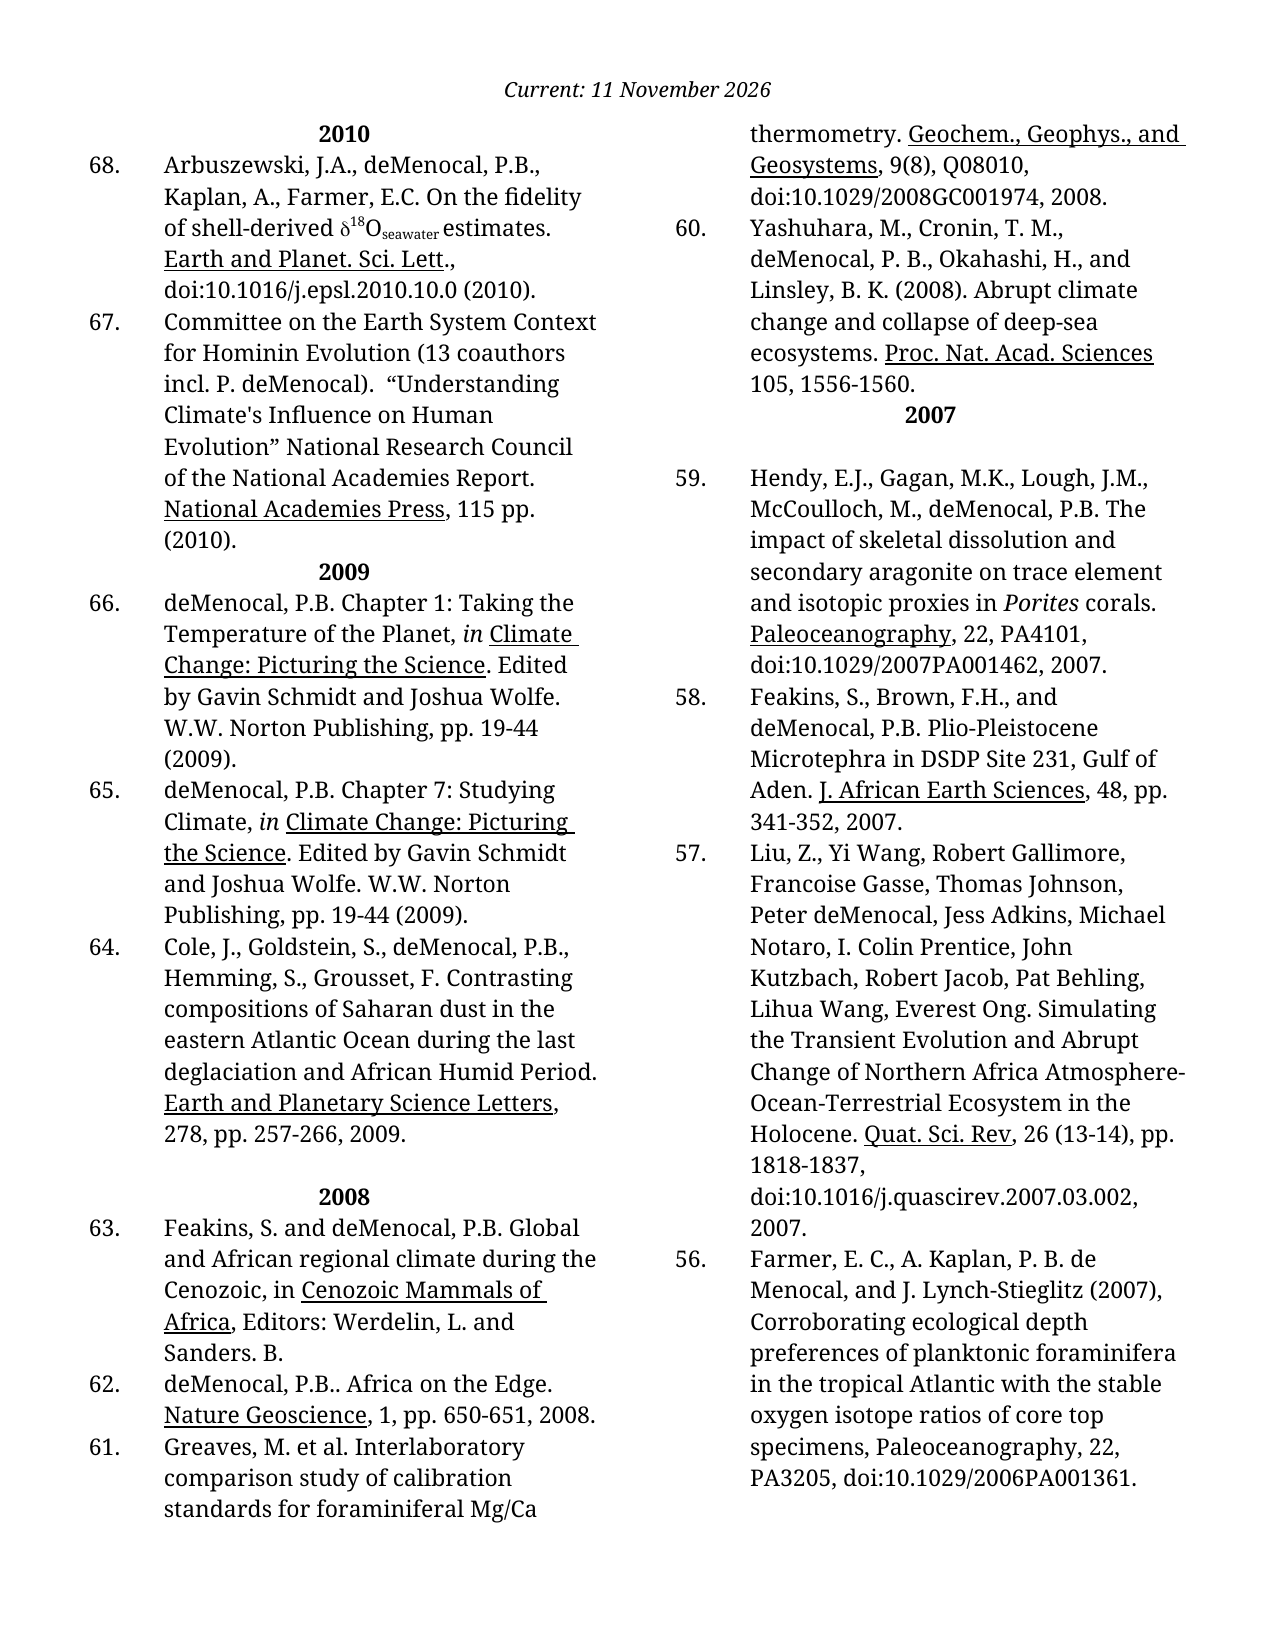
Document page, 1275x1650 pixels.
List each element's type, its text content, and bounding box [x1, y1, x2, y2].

text 59. Hendy, E.J., Gagan, M.K., Lough, J.M., McCoulloch, M., deMenocal, P.B. The impact of skeletal dissolution and secondary aragonite on trace element and isotopic proxies in Porites corals. Paleoceanography, 22, PA4101, doi:10.1029/2007PA001462, 2007. [675, 462, 1186, 681]
text 61. Greaves, M. et al. Interlaboratory comparison study of calibration standards for foraminiferal Mg/Ca thermometry. Geochem., Geophys., and Geosystems, 9(8), Q08010, doi:10.1029/2008GC001974, 2008. [89, 1431, 600, 1524]
text 58. Feakins, S., Brown, F.H., and deMenocal, P.B. Plio-Pleistocene Microtephra in DSDP Site 231, Gulf of Aden. J. African Earth Sciences, 48, pp. 341-352, 2007. [675, 681, 1186, 837]
text 56. Farmer, E. C., A. Kaplan, P. B. de Menocal, and J. Lynch-Stieglitz (2007), Corroborating ecological depth preferences of planktonic foraminifera in the tropical Atlantic with the stable oxygen isotope ratios of core top specimens, Paleoceanography, 22, PA3205, doi:10.1029/2006PA001361. [675, 1243, 1186, 1493]
text 2008 [89, 1181, 600, 1212]
text 67. Committee on the Earth System Context for Hominin Evolution (13 coauthors incl. P. deMenocal). “Understanding Climate's Influence on Human Evolution” National Research Council of the National Academies Report. National Academies Press, 115 pp. (2010). [89, 306, 600, 556]
text 2007 [675, 399, 1186, 431]
text 61. Greaves, M. et al. Interlaboratory comparison study of calibration standards for foraminiferal Mg/Ca thermometry. Geochem., Geophys., and Geosystems, 9(8), Q08010, doi:10.1029/2008GC001974, 2008. [675, 118, 1186, 212]
text 2009 [89, 556, 600, 587]
text 63. Feakins, S. and deMenocal, P.B. Global and African regional climate during the Cenozoic, in Cenozoic Mammals of Africa, Editors: Werdelin, L. and Sanders. B. [89, 1212, 600, 1368]
text 60. Yashuhara, M., Cronin, T. M., deMenocal, P. B., Okahashi, H., and Linsley, B. K. (2008). Abrupt climate change and collapse of deep-sea ecosystems. Proc. Nat. Acad. Sciences 105, 1556-1560. [675, 212, 1186, 399]
text 62. deMenocal, P.B.. Africa on the Edge. Nature Geoscience, 1, pp. 650-651, 2008. [89, 1368, 600, 1431]
text 2010 [89, 118, 600, 149]
text 64. Cole, J., Goldstein, S., deMenocal, P.B., Hemming, S., Grousset, F. Contrasting compositions of Saharan dust in the eastern Atlantic Ocean during the last deglaciation and African Humid Period. Earth and Planetary Science Letters, 278, pp. 257-266, 2009. [89, 931, 600, 1149]
text 65. deMenocal, P.B. Chapter 7: Studying Climate, in Climate Change: Picturing the Science. Edited by Gavin Schmidt and Joshua Wolfe. W.W. Norton Publishing, pp. 19-44 (2009). [89, 774, 600, 931]
text 68. Arbuszewski, J.A., deMenocal, P.B., Kaplan, A., Farmer, E.C. On the fidelity of shell-derived 18Oseawater estimates. Earth and Planet. Sci. Lett., doi:10.1016/j.epsl.2010.10.0 (2010). [89, 149, 600, 306]
text 66. deMenocal, P.B. Chapter 1: Taking the Temperature of the Planet, in Climate Change: Picturing the Science. Edited by Gavin Schmidt and Joshua Wolfe. W.W. Norton Publishing, pp. 19-44 (2009). [89, 587, 600, 774]
text 57. Liu, Z., Yi Wang, Robert Gallimore, Francoise Gasse, Thomas Johnson, Peter deMenocal, Jess Adkins, Michael Notaro, I. Colin Prentice, John Kutzbach, Robert Jacob, Pat Behling, Lihua Wang, Everest Ong. Simulating the Transient Evolution and Abrupt Change of Northern Africa Atmosphere-Ocean-Terrestrial Ecosystem in the Holocene. Quat. Sci. Rev, 26 (13-14), pp. 1818-1837, doi:10.1016/j.quascirev.2007.03.002, 2007. [675, 837, 1186, 1243]
